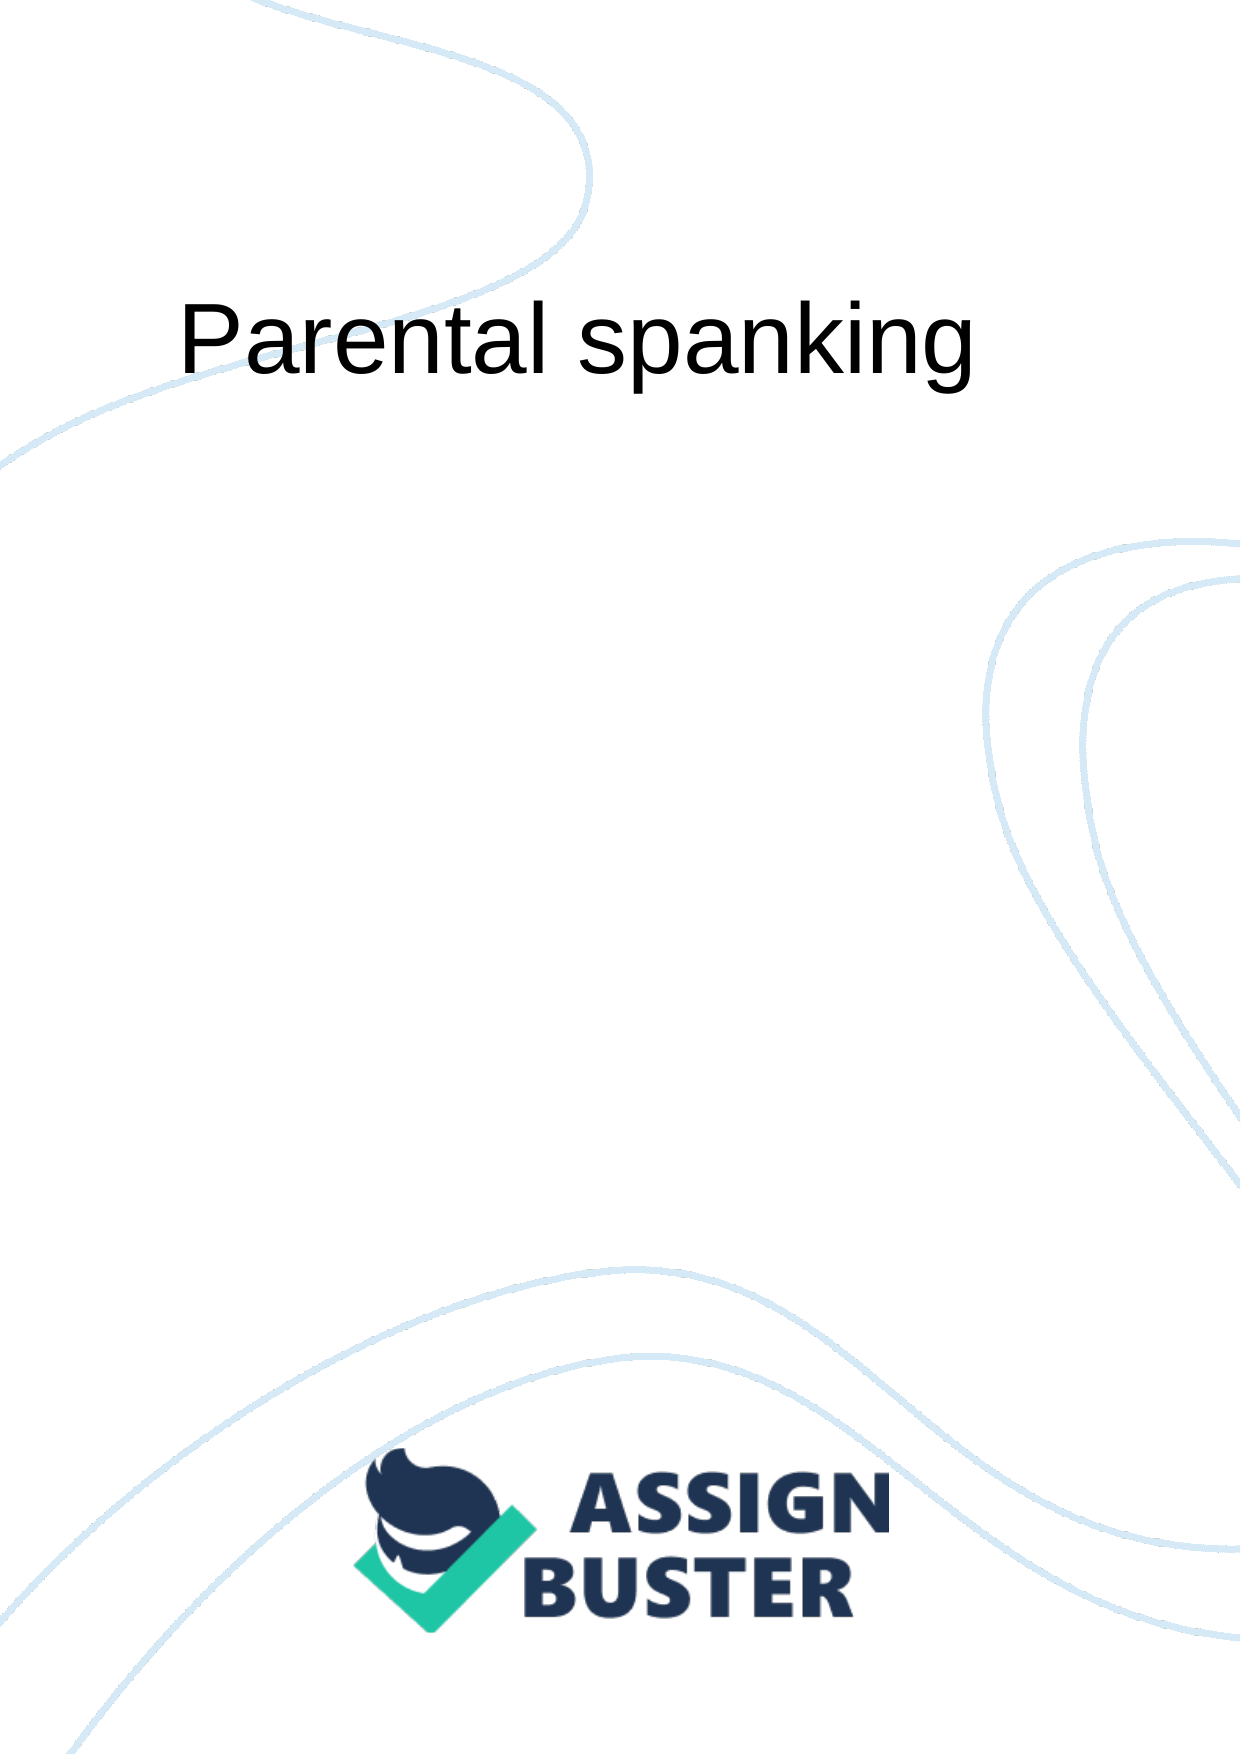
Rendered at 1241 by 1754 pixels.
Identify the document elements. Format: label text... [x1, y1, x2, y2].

subtitle Parental spanking [177, 279, 1152, 394]
picture [0, 0, 1241, 1754]
